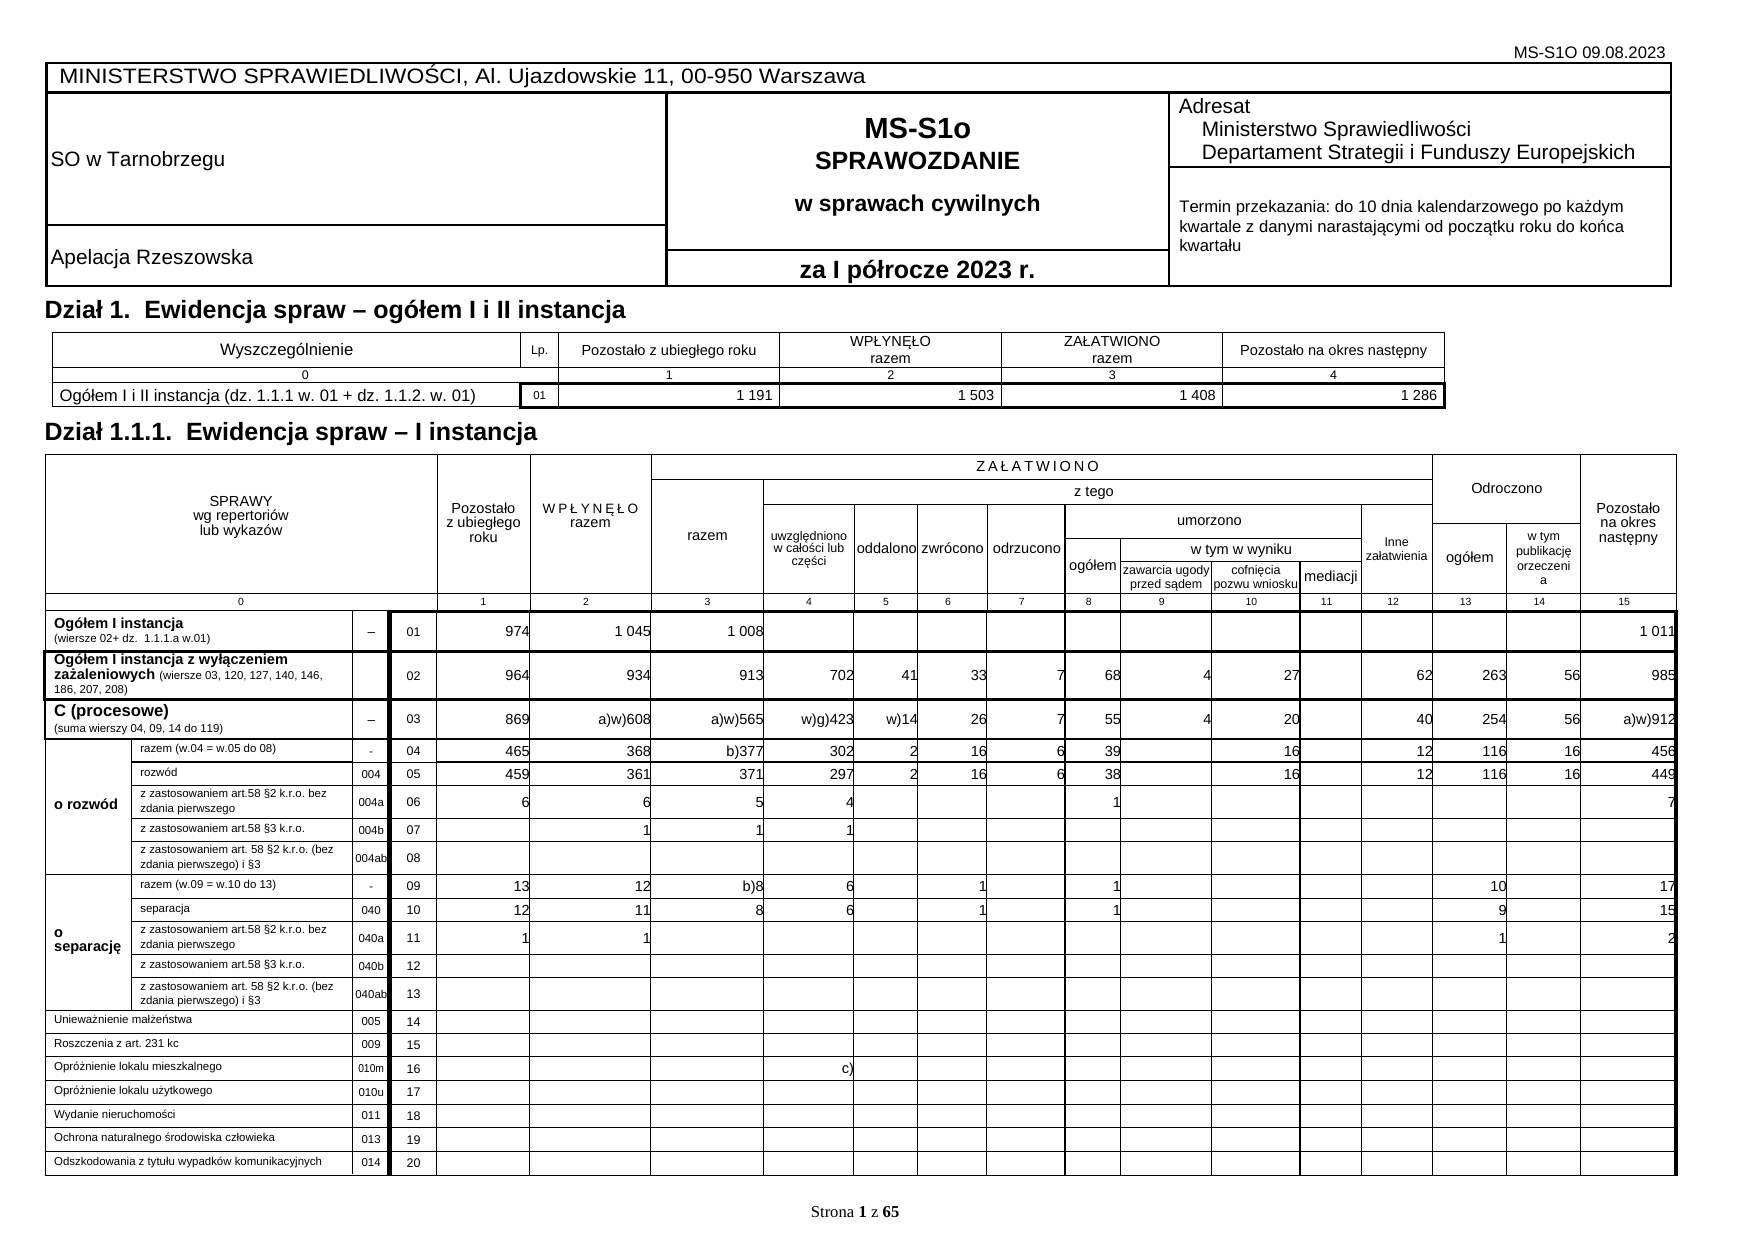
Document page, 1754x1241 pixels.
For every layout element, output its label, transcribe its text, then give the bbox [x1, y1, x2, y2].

table_cell z zastosowaniem art.58 §2 k.r.o. bez zdania pierwszego [132, 786, 352, 818]
table_header MINISTERSTWO SPRAWIEDLIWOŚCI, Al. Ujazdowskie 11, 00-950 Warszawa [48, 64, 1670, 91]
table_cell Ogółem I instancja (wiersze 02+ dz. 1.1.1.a w.01) [46, 611, 352, 650]
table_cell 4 [1121, 653, 1211, 698]
table_cell [437, 1152, 529, 1174]
table_cell 456 [1581, 740, 1674, 761]
table_cell [1121, 740, 1211, 761]
table_cell [1362, 875, 1432, 897]
table_cell 2 [531, 594, 651, 610]
table_cell 6 [764, 875, 853, 897]
table_header WPŁYNĘŁO razem [531, 455, 651, 592]
table_cell [1581, 1011, 1674, 1033]
table_cell [1362, 978, 1432, 1010]
table_cell [987, 978, 1064, 1010]
table_cell [1433, 1128, 1506, 1151]
table_cell [1121, 1152, 1211, 1174]
table_cell 13 [392, 978, 436, 1010]
table_cell 40 [1362, 701, 1432, 738]
table_cell - [353, 740, 387, 761]
table_cell z zastosowaniem art.58 §3 k.r.o. [132, 955, 352, 977]
table_cell [437, 1034, 529, 1056]
table_cell [764, 613, 853, 650]
table_cell SO w Tarnobrzegu [48, 94, 665, 224]
table_cell 2 [1581, 922, 1674, 953]
table_cell 10 [392, 899, 436, 921]
table_cell 1 [1433, 922, 1506, 953]
table_cell 01 [522, 385, 558, 406]
table_cell [530, 1105, 650, 1127]
table_cell [1066, 1152, 1120, 1174]
table_cell 12 [437, 899, 529, 921]
table_cell [1581, 842, 1674, 874]
table_cell [1066, 922, 1120, 953]
table_cell 1 [1066, 899, 1120, 921]
table_cell [651, 1152, 763, 1174]
table_cell [1507, 842, 1580, 874]
table_cell [1433, 1152, 1506, 1174]
table_cell 014 [353, 1152, 387, 1174]
table_cell 9 [1121, 594, 1211, 610]
table_cell 5 [651, 786, 763, 818]
table_cell [918, 819, 986, 841]
table_cell [1581, 1105, 1674, 1127]
table_cell ogółem [1066, 539, 1120, 592]
table_cell 17 [392, 1081, 436, 1103]
table_cell [1121, 875, 1211, 897]
table_cell 449 [1581, 763, 1674, 785]
table_cell [1066, 613, 1120, 650]
table_cell 04 [392, 740, 436, 761]
table_cell Inne załatwienia [1362, 505, 1432, 592]
table_cell [918, 842, 986, 874]
table_cell 371 [651, 763, 763, 785]
table_cell 7 [987, 653, 1064, 698]
table_cell [1212, 922, 1299, 953]
table_cell 1 408 [1002, 385, 1222, 406]
table_cell [987, 842, 1064, 874]
table_cell [1066, 1057, 1120, 1080]
table_cell [1066, 1011, 1120, 1033]
table_cell 1 [651, 819, 763, 841]
table_cell 0 [46, 594, 437, 610]
table_cell [854, 842, 917, 874]
table_cell [1581, 955, 1674, 977]
table_cell [764, 1152, 853, 1174]
table_cell 1 008 [651, 613, 763, 650]
table_cell 62 [1362, 653, 1432, 698]
table_cell [1212, 1081, 1299, 1103]
table_cell 1 [918, 875, 986, 897]
table_cell [1581, 1152, 1674, 1174]
table_cell 6 [987, 763, 1064, 785]
table_cell o separację [46, 875, 131, 1010]
table_cell [1507, 1105, 1580, 1127]
table_cell [1121, 922, 1211, 953]
table_cell 8 [651, 899, 763, 921]
table_cell [1121, 763, 1211, 785]
table_cell [987, 1128, 1064, 1151]
table_cell 964 [437, 653, 529, 698]
table_cell [1507, 922, 1580, 953]
table_cell a)w)608 [530, 701, 650, 738]
table_cell b)8 [651, 875, 763, 897]
table_cell 08 [392, 842, 436, 874]
table_cell 1 [559, 368, 779, 382]
table_cell ogółem [1433, 524, 1506, 592]
table_cell [987, 875, 1064, 897]
table_cell [1212, 842, 1299, 874]
table_cell w tym publikację orzeczenia [1507, 524, 1580, 592]
table_cell 16 [918, 740, 986, 761]
table_cell 16 [1507, 740, 1580, 761]
table_cell [1066, 1105, 1120, 1127]
table_cell 12 [1362, 763, 1432, 785]
table_cell 11 [530, 899, 650, 921]
table_cell [1362, 1152, 1432, 1174]
table_cell 4 [764, 594, 854, 610]
table_cell – [353, 611, 387, 650]
text Dział 1.1.1. Ewidencja spraw – I instancja [44, 417, 1665, 446]
table_cell [1581, 1081, 1674, 1103]
table_cell [1581, 978, 1674, 1010]
table_cell Roszczenia z art. 231 kc [46, 1034, 352, 1056]
table_cell [854, 899, 917, 921]
table_cell 14 [392, 1011, 436, 1033]
table_cell [764, 1128, 853, 1151]
table_cell 974 [437, 613, 529, 650]
table_cell o rozwód [46, 740, 131, 874]
table_cell 02 [392, 653, 436, 698]
table_cell Adresat Ministerstwo Sprawiedliwości Departament Strategii i Funduszy Europejskich [1170, 94, 1670, 166]
table_cell 116 [1433, 763, 1506, 785]
table_cell [1507, 1034, 1580, 1056]
table_cell za I półrocze 2023 r. [668, 251, 1168, 284]
table_cell [1507, 899, 1580, 921]
table_cell [1121, 899, 1211, 921]
table_cell Wydanie nieruchomości [46, 1105, 352, 1127]
table_cell [1301, 1057, 1361, 1080]
table_cell [530, 1034, 650, 1056]
table_cell razem (w.04 = w.05 do 08) [132, 740, 352, 761]
table_cell a)w)565 [651, 701, 763, 738]
table_cell [918, 978, 986, 1010]
table_cell uwzględniono w całości lub części [764, 505, 854, 592]
table_cell [651, 842, 763, 874]
table_cell [1212, 1034, 1299, 1056]
table_cell [1301, 1034, 1361, 1056]
table_header Pozostało z ubiegłego roku [559, 333, 779, 367]
table_header WPŁYNĘŁO razem [780, 333, 1001, 367]
table_cell [651, 1081, 763, 1103]
table_cell [1507, 786, 1580, 818]
table_cell [437, 842, 529, 874]
table_cell [1301, 1011, 1361, 1033]
table_cell [1212, 1128, 1299, 1151]
table_cell [530, 1081, 650, 1103]
table_cell [1301, 875, 1361, 897]
table_cell 19 [392, 1128, 436, 1151]
table_cell [1121, 1081, 1211, 1103]
table_cell [918, 1057, 986, 1080]
table_cell 8 [1066, 594, 1120, 610]
table_cell [764, 1105, 853, 1127]
table_cell [918, 1152, 986, 1174]
table_cell [1362, 1081, 1432, 1103]
table_cell [1507, 1011, 1580, 1033]
table_cell [854, 978, 917, 1010]
table_cell [1066, 819, 1120, 841]
table_cell 15 [1581, 899, 1674, 921]
table_cell 10 [1433, 875, 1506, 897]
table_cell 56 [1507, 653, 1580, 698]
table_cell [987, 1034, 1064, 1056]
table_cell [1362, 1128, 1432, 1151]
table_cell [854, 1081, 917, 1103]
table_cell 1 [437, 922, 529, 953]
table_cell [1507, 1057, 1580, 1080]
table_cell [1507, 875, 1580, 897]
table_cell [437, 1105, 529, 1127]
table_cell [764, 922, 853, 953]
table_cell [1301, 899, 1361, 921]
table_cell 1 [530, 819, 650, 841]
table_cell 010m [353, 1057, 387, 1080]
table_cell [918, 1105, 986, 1127]
table_cell [987, 786, 1064, 818]
table_cell oddalono [855, 505, 917, 592]
table_cell [1301, 786, 1361, 818]
table_cell [1301, 1105, 1361, 1127]
table_cell z tego [764, 480, 1432, 504]
table_cell 17 [1581, 875, 1674, 897]
table_cell [854, 1011, 917, 1033]
table_cell c) [764, 1057, 853, 1080]
table_cell [1362, 842, 1432, 874]
table_cell [1507, 978, 1580, 1010]
table_cell 011 [353, 1105, 387, 1127]
table_cell 41 [854, 653, 917, 698]
table_cell 6 [437, 786, 529, 818]
table_cell 12 [1362, 740, 1432, 761]
table_cell 1 286 [1223, 385, 1443, 406]
table_cell [1212, 819, 1299, 841]
table_cell [1301, 819, 1361, 841]
table_cell [1212, 613, 1299, 650]
table_cell [987, 613, 1064, 650]
table_cell 004ab [353, 842, 387, 874]
table_cell [1301, 922, 1361, 953]
table_cell z zastosowaniem art.58 §3 k.r.o. [132, 819, 352, 841]
table_cell 1 191 [559, 385, 779, 406]
table_header ZAŁATWIONO [652, 455, 1432, 479]
table_cell 1 [1066, 786, 1120, 818]
table_cell [651, 1057, 763, 1080]
table_cell [987, 819, 1064, 841]
table_cell 1 503 [780, 385, 1001, 406]
table_cell 254 [1433, 701, 1506, 738]
table_cell 68 [1066, 653, 1120, 698]
table_cell [854, 1034, 917, 1056]
table_cell 14 [1507, 594, 1580, 610]
text Dział 1. Ewidencja spraw – ogółem I i II instancja [44, 295, 1665, 324]
table_cell 1 [1066, 875, 1120, 897]
table_cell b)377 [651, 740, 763, 761]
table_header Wyszczególnienie [53, 333, 520, 367]
table_cell [1301, 1152, 1361, 1174]
table_cell a)w)912 [1581, 701, 1674, 738]
table_cell z zastosowaniem art. 58 §2 k.r.o. (bez zdania pierwszego) i §3 [132, 978, 352, 1010]
table_cell [1212, 1057, 1299, 1080]
table_cell [1433, 1034, 1506, 1056]
table_cell Opróżnienie lokalu użytkowego [46, 1081, 352, 1103]
table_cell [918, 1128, 986, 1151]
table_cell 2 [854, 740, 917, 761]
table_cell 12 [1362, 594, 1432, 610]
table_cell 263 [1433, 653, 1506, 698]
table_cell [1301, 978, 1361, 1010]
table_header ZAŁATWIONO razem [1002, 333, 1222, 367]
table_cell [987, 899, 1064, 921]
table_cell 040b [353, 955, 387, 977]
table_cell [1121, 1128, 1211, 1151]
table_cell [1121, 819, 1211, 841]
table_cell [1121, 786, 1211, 818]
table_cell [1507, 613, 1580, 650]
table_cell [530, 955, 650, 977]
table_cell 6 [987, 740, 1064, 761]
table_cell [918, 1034, 986, 1056]
table_cell 4 [764, 786, 853, 818]
table_cell 16 [918, 763, 986, 785]
table_header SPRAWY wg repertoriów lub wykazów [46, 455, 437, 592]
table_cell [987, 922, 1064, 953]
table_cell 361 [530, 763, 650, 785]
table_cell 16 [1212, 763, 1299, 785]
table_cell 15 [1581, 594, 1676, 610]
table_cell [1212, 899, 1299, 921]
table_cell w tym w wyniku [1121, 539, 1361, 561]
table_cell [437, 955, 529, 977]
table_cell Ochrona naturalnego środowiska człowieka [46, 1128, 352, 1151]
table_cell – [353, 701, 387, 738]
table_cell [1212, 955, 1299, 977]
table_cell w)14 [854, 701, 917, 738]
table_cell Termin przekazania: do 10 dnia kalendarzowego po każdym kwartale z danymi narastającymi od początku roku do końca kwartału [1170, 168, 1670, 284]
table_cell 869 [437, 701, 529, 738]
table_cell [764, 955, 853, 977]
table_cell [854, 875, 917, 897]
table_cell [918, 922, 986, 953]
table_cell 1 [764, 819, 853, 841]
table_cell [651, 1034, 763, 1056]
table_cell 18 [392, 1105, 436, 1127]
table_cell [1433, 978, 1506, 1010]
table_cell [1301, 1081, 1361, 1103]
table_header Pozostało na okres następny [1223, 333, 1444, 367]
table_cell 010u [353, 1081, 387, 1103]
table_cell 27 [1212, 653, 1299, 698]
table_cell [854, 1128, 917, 1151]
table_cell [854, 613, 917, 650]
table_cell [437, 1011, 529, 1033]
table_cell 1 [438, 594, 530, 610]
table_header Pozostało z ubiegłego roku [438, 455, 530, 592]
table_cell [1362, 1011, 1432, 1033]
table_cell 11 [1301, 594, 1361, 610]
table_cell 1 045 [530, 613, 650, 650]
table_cell 005 [353, 1011, 387, 1033]
table_cell [854, 1057, 917, 1080]
table_cell 913 [651, 653, 763, 698]
table_cell 13 [1433, 594, 1506, 610]
table_header Odroczono [1433, 455, 1580, 523]
table_cell [1507, 1128, 1580, 1151]
table_cell odrzucono [988, 505, 1064, 592]
table_cell [764, 842, 853, 874]
table_cell [1301, 1128, 1361, 1151]
table_cell [1433, 1105, 1506, 1127]
table_cell 040a [353, 922, 387, 953]
table_cell Apelacja Rzeszowska [48, 226, 665, 284]
table_cell [854, 1152, 917, 1174]
table_cell 2 [854, 763, 917, 785]
table_cell [1301, 763, 1361, 785]
table_cell [1301, 701, 1361, 738]
table_cell [1362, 613, 1432, 650]
table_cell 6 [918, 594, 987, 610]
table_cell [1362, 1105, 1432, 1127]
table_cell [651, 1011, 763, 1033]
table_cell 4 [1223, 368, 1444, 382]
table_cell - [353, 875, 387, 897]
table_cell [353, 653, 387, 698]
table_cell 004a [353, 786, 387, 818]
table_cell 11 [392, 922, 436, 953]
table_cell [1301, 613, 1361, 650]
table_cell [1433, 613, 1506, 650]
table_cell [1507, 819, 1580, 841]
table_cell 1 011 [1581, 613, 1674, 650]
table_cell [437, 819, 529, 841]
table_cell 116 [1433, 740, 1506, 761]
table_cell 09 [392, 875, 436, 897]
table_cell 39 [1066, 740, 1120, 761]
table_cell umorzono [1066, 505, 1361, 537]
table_cell [1507, 955, 1580, 977]
table_cell [1212, 1011, 1299, 1033]
table_cell [437, 1128, 529, 1151]
table_cell [1433, 842, 1506, 874]
table_cell 2 [780, 368, 1001, 382]
table_cell 4 [1121, 701, 1211, 738]
table_cell 013 [353, 1128, 387, 1151]
table_cell 6 [530, 786, 650, 818]
table_cell 368 [530, 740, 650, 761]
table_cell [1581, 819, 1674, 841]
table_cell 16 [1212, 740, 1299, 761]
table_cell [1212, 786, 1299, 818]
table_cell [987, 1011, 1064, 1033]
table_cell [918, 955, 986, 977]
table_cell [530, 978, 650, 1010]
table_cell [1433, 1081, 1506, 1103]
table_cell 03 [392, 701, 436, 738]
table_cell [1121, 1011, 1211, 1033]
table_cell 3 [1002, 368, 1222, 382]
table_cell [1066, 978, 1120, 1010]
table_cell [918, 1081, 986, 1103]
table_cell Unieważnienie małżeństwa [46, 1011, 352, 1033]
table_cell [1362, 1034, 1432, 1056]
table_cell [651, 922, 763, 953]
table_cell razem (w.09 = w.10 do 13) [132, 875, 352, 897]
table_cell [437, 1057, 529, 1080]
table_cell 9 [1433, 899, 1506, 921]
table_cell 15 [392, 1034, 436, 1056]
table_cell [651, 955, 763, 977]
table_cell separacja [132, 899, 352, 921]
table_cell [854, 955, 917, 977]
table_cell 0 [53, 368, 558, 382]
table_cell [987, 1057, 1064, 1080]
table_cell [651, 1128, 763, 1151]
table_cell 16 [392, 1057, 436, 1080]
table_cell Ogółem I i II instancja (dz. 1.1.1 w. 01 + dz. 1.1.2. w. 01) [53, 383, 519, 406]
table_cell [1301, 653, 1361, 698]
table_cell [1433, 819, 1506, 841]
table_cell 302 [764, 740, 853, 761]
table_cell z zastosowaniem art. 58 §2 k.r.o. (bez zdania pierwszego) i §3 [132, 842, 352, 874]
table_cell 38 [1066, 763, 1120, 785]
table_header Pozostało na okres następny [1581, 455, 1676, 592]
table_cell 12 [392, 955, 436, 977]
table_cell [918, 786, 986, 818]
table_cell [1066, 955, 1120, 977]
table_cell [1581, 1057, 1674, 1080]
table_cell [1212, 1105, 1299, 1127]
table_cell 1 [918, 899, 986, 921]
table_cell [1121, 1057, 1211, 1080]
table_cell [1066, 1034, 1120, 1056]
table_cell [764, 1034, 853, 1056]
table_cell [651, 978, 763, 1010]
table_cell [1066, 842, 1120, 874]
table_cell 20 [1212, 701, 1299, 738]
table_cell 1 [530, 922, 650, 953]
table_cell [1362, 786, 1432, 818]
table_cell [1121, 842, 1211, 874]
table_cell [1121, 955, 1211, 977]
table_cell [764, 1081, 853, 1103]
table_cell [1362, 955, 1432, 977]
table_cell 004 [353, 763, 387, 785]
table_cell 465 [437, 740, 529, 761]
table_cell [1121, 1034, 1211, 1056]
table_cell 7 [987, 701, 1064, 738]
table_cell [530, 1011, 650, 1033]
table_cell [1301, 842, 1361, 874]
table_cell 26 [918, 701, 986, 738]
table_cell 297 [764, 763, 853, 785]
table_cell w)g)423 [764, 701, 853, 738]
table_cell 004b [353, 819, 387, 841]
table_cell [1301, 740, 1361, 761]
table_cell [854, 922, 917, 953]
table_cell [854, 786, 917, 818]
table_cell 07 [392, 819, 436, 841]
table_cell [1433, 955, 1506, 977]
table_cell 7 [988, 594, 1064, 610]
table_cell 6 [764, 899, 853, 921]
table_cell cofnięcia pozwu wniosku [1212, 562, 1299, 592]
table_cell Odszkodowania z tytułu wypadków komunikacyjnych [46, 1152, 352, 1174]
table_cell 7 [1581, 786, 1674, 818]
table_cell [1362, 819, 1432, 841]
table_cell 33 [918, 653, 986, 698]
table_cell zwrócono [918, 505, 987, 592]
table_cell [764, 1011, 853, 1033]
table_cell 040 [353, 899, 387, 921]
table_cell [1301, 955, 1361, 977]
table_cell [1121, 613, 1211, 650]
table_cell [854, 819, 917, 841]
table_cell 10 [1212, 594, 1299, 610]
table_cell [1433, 1057, 1506, 1080]
table_cell [530, 1128, 650, 1151]
table_cell [1581, 1128, 1674, 1151]
table_cell [987, 1152, 1064, 1174]
table_cell Opróżnienie lokalu mieszkalnego [46, 1057, 352, 1080]
table_cell 13 [437, 875, 529, 897]
table_cell 009 [353, 1034, 387, 1056]
table_cell 985 [1581, 653, 1674, 698]
table_cell [987, 1105, 1064, 1127]
table_cell [854, 1105, 917, 1127]
table_cell [918, 613, 986, 650]
table_cell zawarcia ugody przed sądem [1121, 562, 1211, 592]
table_cell [1121, 978, 1211, 1010]
table_cell [987, 955, 1064, 977]
table_cell [530, 1057, 650, 1080]
table_cell [1433, 1011, 1506, 1033]
table_cell [1507, 1152, 1580, 1174]
table_cell 56 [1507, 701, 1580, 738]
table_cell 05 [392, 763, 436, 785]
table_cell Ogółem I instancja z wyłączeniem zażaleniowych (wiersze 03, 120, 127, 140, 146, 186, 207, 208) [46, 653, 352, 698]
table_cell [1066, 1128, 1120, 1151]
table_cell rozwód [132, 763, 352, 785]
table_cell [530, 1152, 650, 1174]
table_cell [987, 1081, 1064, 1103]
table_cell razem [652, 480, 763, 592]
table_cell MS-S1o SPRAWOZDANIE w sprawach cywilnych [668, 94, 1168, 249]
table_cell [437, 978, 529, 1010]
table_cell [1581, 1034, 1674, 1056]
table_cell 934 [530, 653, 650, 698]
table_cell 040ab [353, 978, 387, 1010]
table_cell [651, 1105, 763, 1127]
table_cell 01 [392, 613, 436, 650]
table_header Lp. [521, 333, 558, 367]
table_cell C (procesowe) (suma wierszy 04, 09, 14 do 119) [46, 701, 352, 738]
table_cell [1362, 1057, 1432, 1080]
table_cell 06 [392, 786, 436, 818]
table_cell z zastosowaniem art.58 §2 k.r.o. bez zdania pierwszego [132, 922, 352, 953]
table_cell [1212, 1152, 1299, 1174]
table_cell [1212, 978, 1299, 1010]
table_cell [1507, 1081, 1580, 1103]
table_cell 20 [392, 1152, 436, 1174]
table_cell 5 [855, 594, 917, 610]
table_cell [1212, 875, 1299, 897]
table_cell [918, 1011, 986, 1033]
table_cell mediacji [1301, 562, 1361, 592]
table_cell [1066, 1081, 1120, 1103]
table_cell [530, 842, 650, 874]
table_cell 16 [1507, 763, 1580, 785]
table_cell 55 [1066, 701, 1120, 738]
table_cell 3 [652, 594, 763, 610]
table_cell [1433, 786, 1506, 818]
table_cell [1362, 922, 1432, 953]
table_cell [437, 1081, 529, 1103]
table_cell [764, 978, 853, 1010]
table_cell 459 [437, 763, 529, 785]
table_cell [1362, 899, 1432, 921]
table_cell [1121, 1105, 1211, 1127]
table_cell 12 [530, 875, 650, 897]
table_cell 702 [764, 653, 853, 698]
